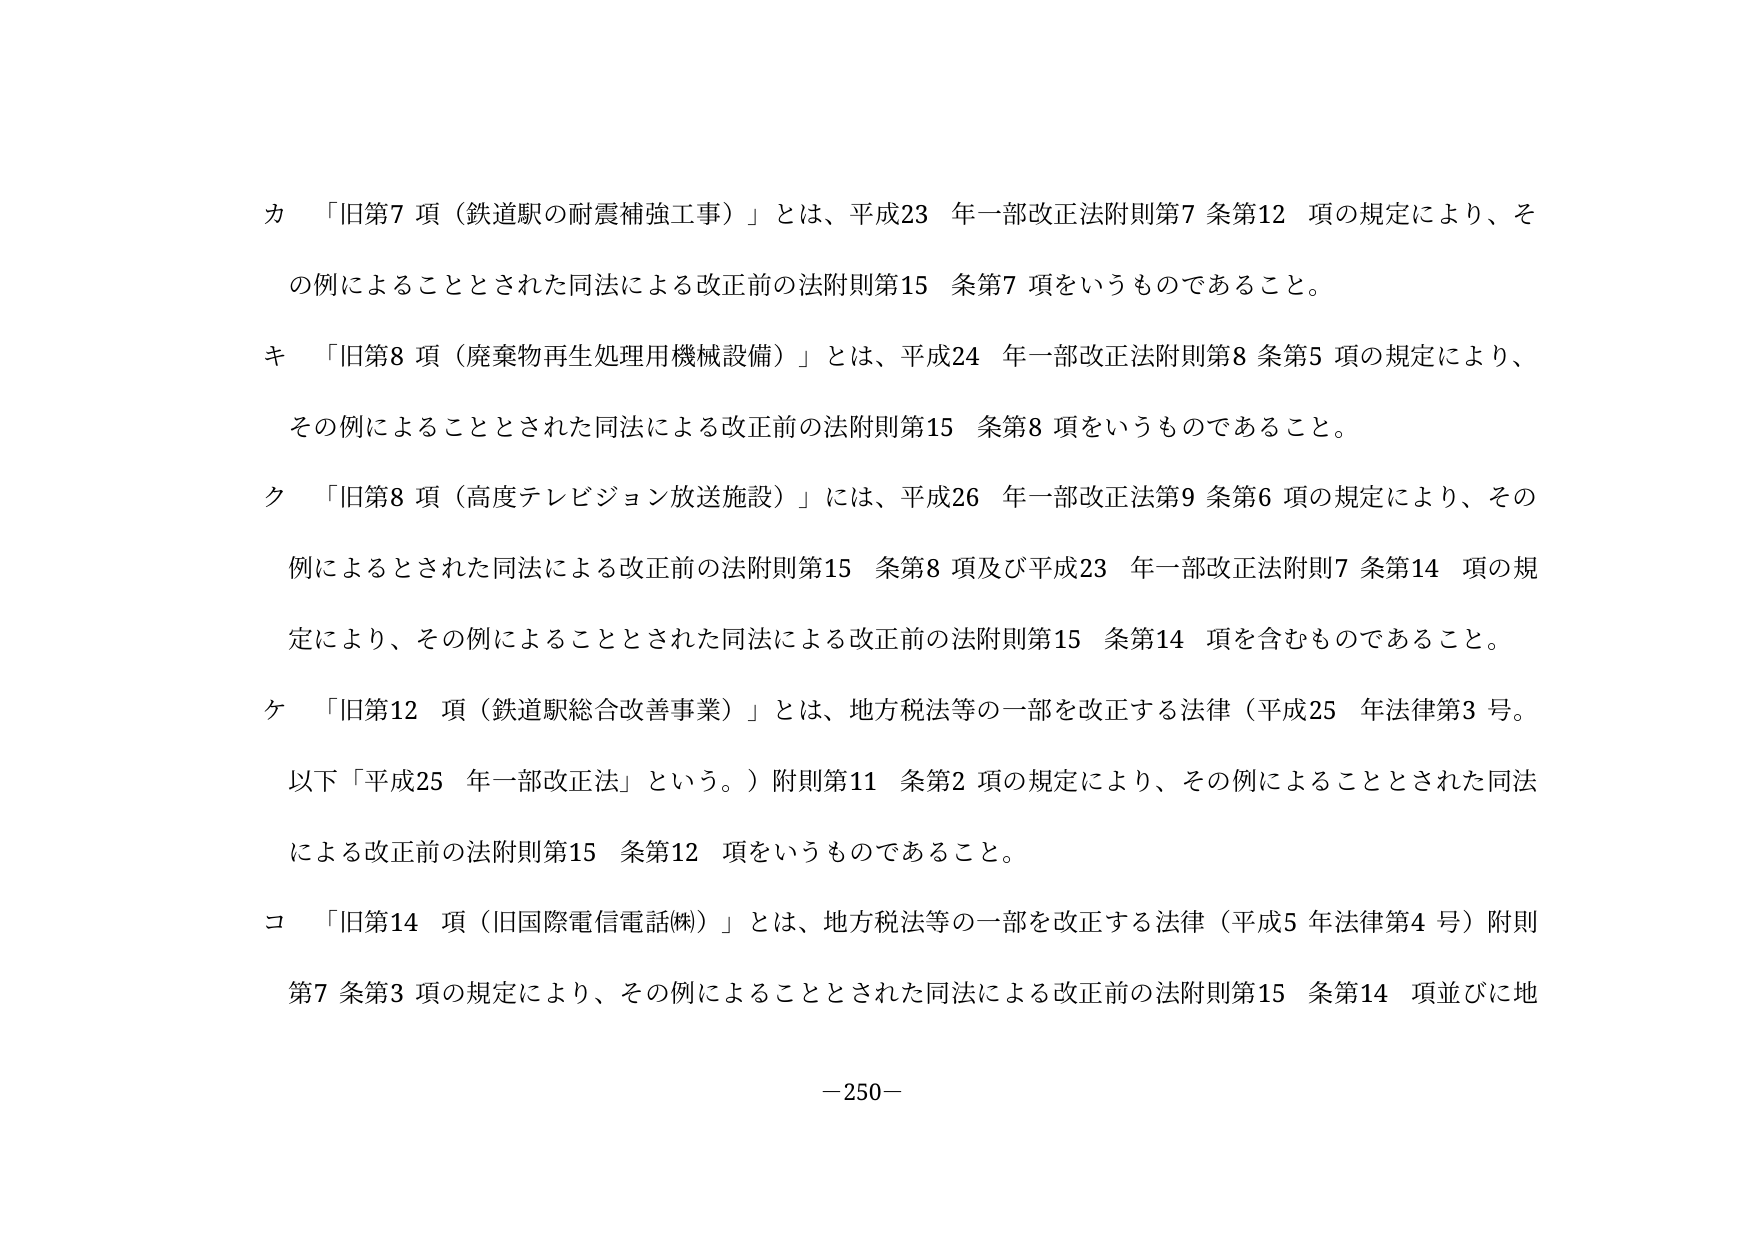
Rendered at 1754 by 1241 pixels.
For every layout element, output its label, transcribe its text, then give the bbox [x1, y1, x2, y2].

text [253, 886, 1538, 1027]
text ク 「旧第8項（高度テレビジョン放送施設）」には、平成26年一部改正法第9条第6項の規定により、その例によるとされた同法による改正前の法附則第15条第8項及び平成23年一部改正法附則7条第14項の規定により、その例によることとされた同法による改正前の法附則第15条第14項を含むものであること。 [253, 461, 1538, 673]
text カ 「旧第7項（鉄道駅の耐震補強工事）」とは、平成23年一部改正法附則第7条第12項の規定により、その例によることとされた同法による改正前の法附則第15条第7項をいうものであること。 [253, 177, 1538, 319]
text ケ 「旧第12項（鉄道駅総合改善事業）」とは、地方税法等の一部を改正する法律（平成25年法律第3号。以下「平成25年一部改正法」という。）附則第11条第2項の規定により、その例によることとされた同法による改正前の法附則第15条第12項をいうものであること。 [253, 673, 1538, 886]
text キ 「旧第8項（廃棄物再生処理用機械設備）」とは、平成24年一部改正法附則第8条第5項の規定により、その例によることとされた同法による改正前の法附則第15条第8項をいうものであること。 [253, 319, 1538, 461]
